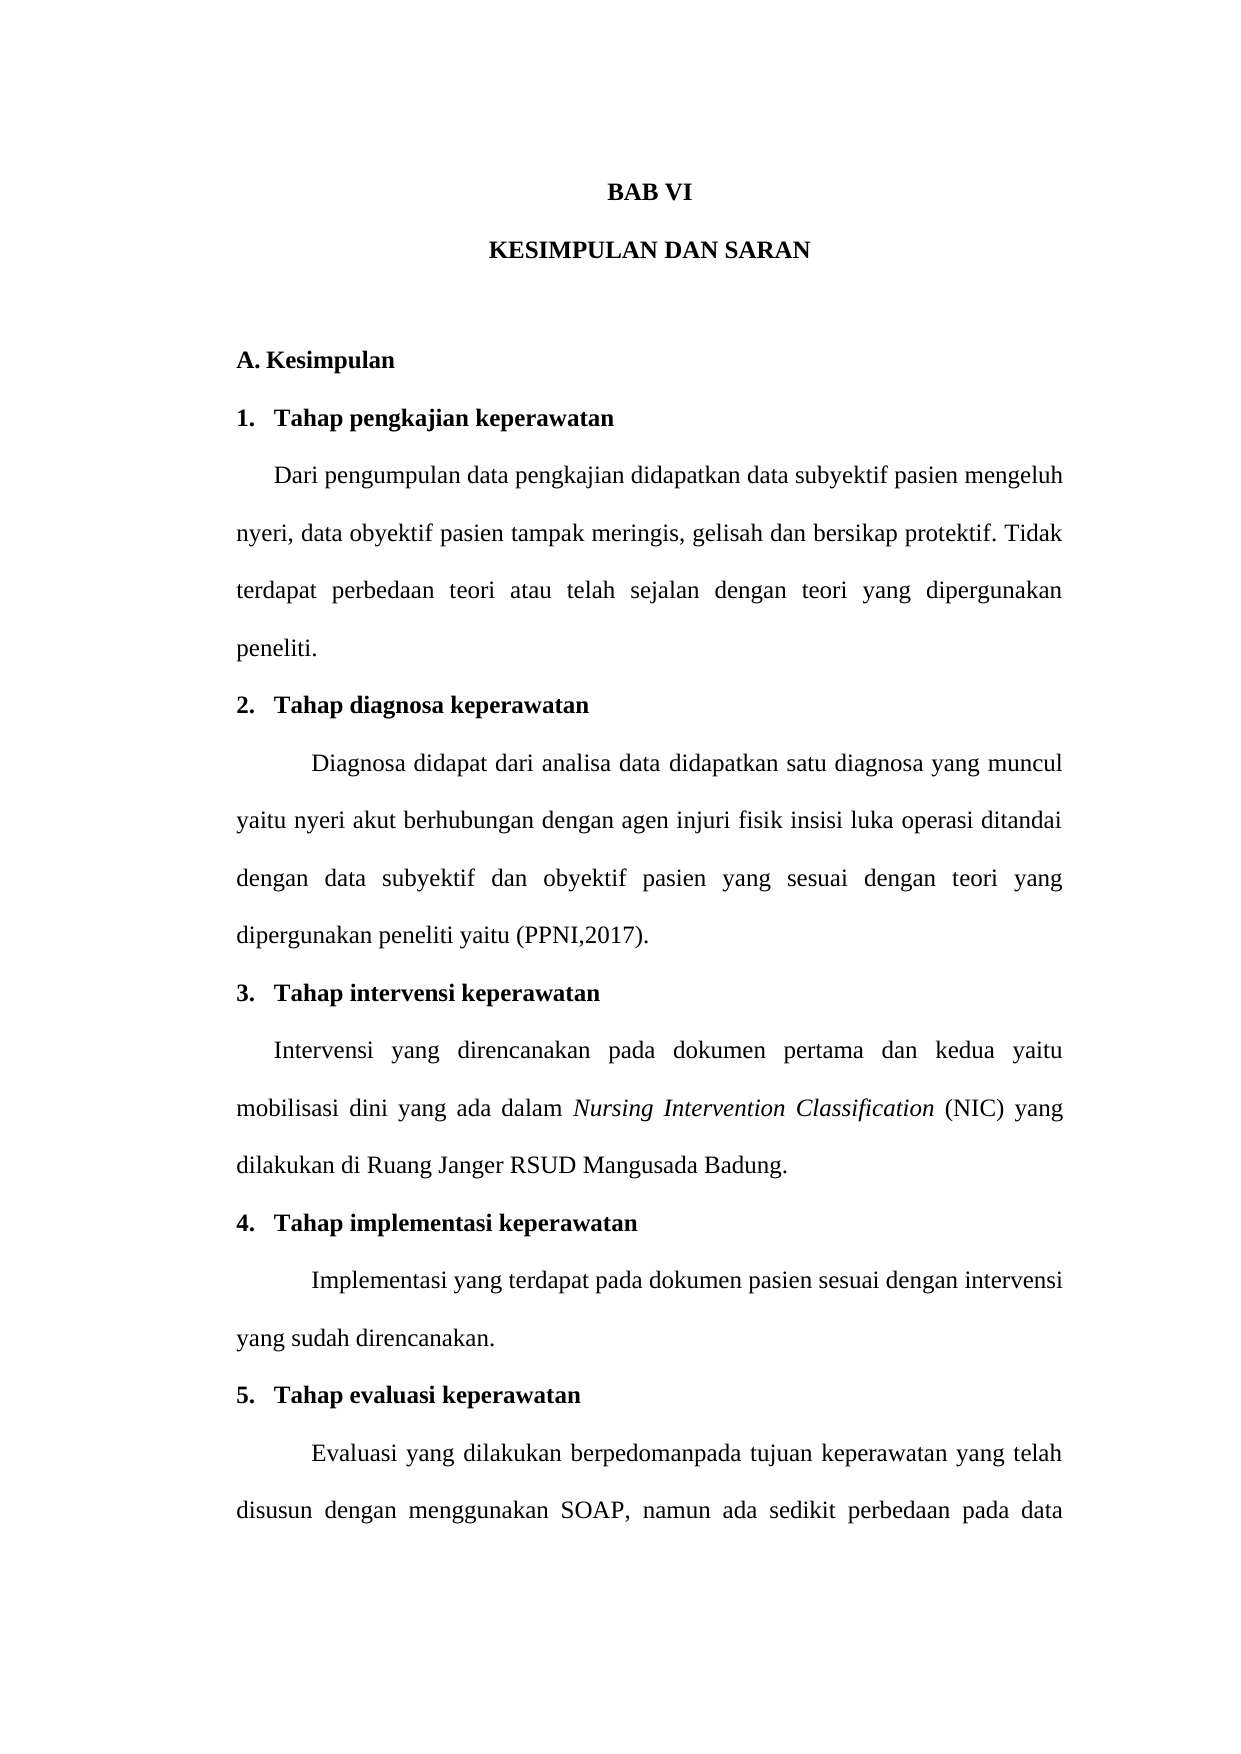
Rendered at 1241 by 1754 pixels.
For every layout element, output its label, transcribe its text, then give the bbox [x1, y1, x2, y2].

text Implementasi yang terdapat pada dokumen pasien sesuai dengan intervensi yang sudah direncanakan. [236, 1265, 1063, 1351]
text Diagnosa didapat dari analisa data didapatkan satu diagnosa yang muncul yaitu nyeri akut berhubungan dengan agen injuri fisik insisi luka operasi ditandai dengan data subyektif dan obyektif pasien yang sesuai dengan teori yang dipergunakan peneliti yaitu (PPNI,2017). [236, 748, 1063, 949]
list Tahap diagnosa keperawatan [236, 690, 1063, 719]
list Intervensi yang direncanakan pada dokumen pertama dan kedua yaitu mobilisasi dini yang ada dalam Nursing Intervention Classification (NIC) yang dilakukan di Ruang Janger RSUD Mangusada Badung. [236, 1035, 1063, 1179]
list Tahap intervensi keperawatan [236, 978, 1063, 1006]
list Tahap evaluasi keperawatan [236, 1380, 1063, 1409]
list Dari pengumpulan data pengkajian didapatkan data subyektif pasien mengeluh nyeri, data obyektif pasien tampak meringis, gelisah dan bersikap protektif. Tidak terdapat perbedaan teori atau telah sejalan dengan teori yang dipergunakan peneliti. [236, 460, 1063, 661]
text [236, 1438, 1063, 1524]
subtitle Kesimpulan [236, 345, 1063, 374]
subtitle KESIMPULAN DAN SARAN [236, 235, 1063, 263]
subtitle BAB VI [236, 177, 1063, 206]
list Tahap pengkajian keperawatan [236, 403, 1063, 431]
list Tahap implementasi keperawatan [236, 1208, 1063, 1236]
